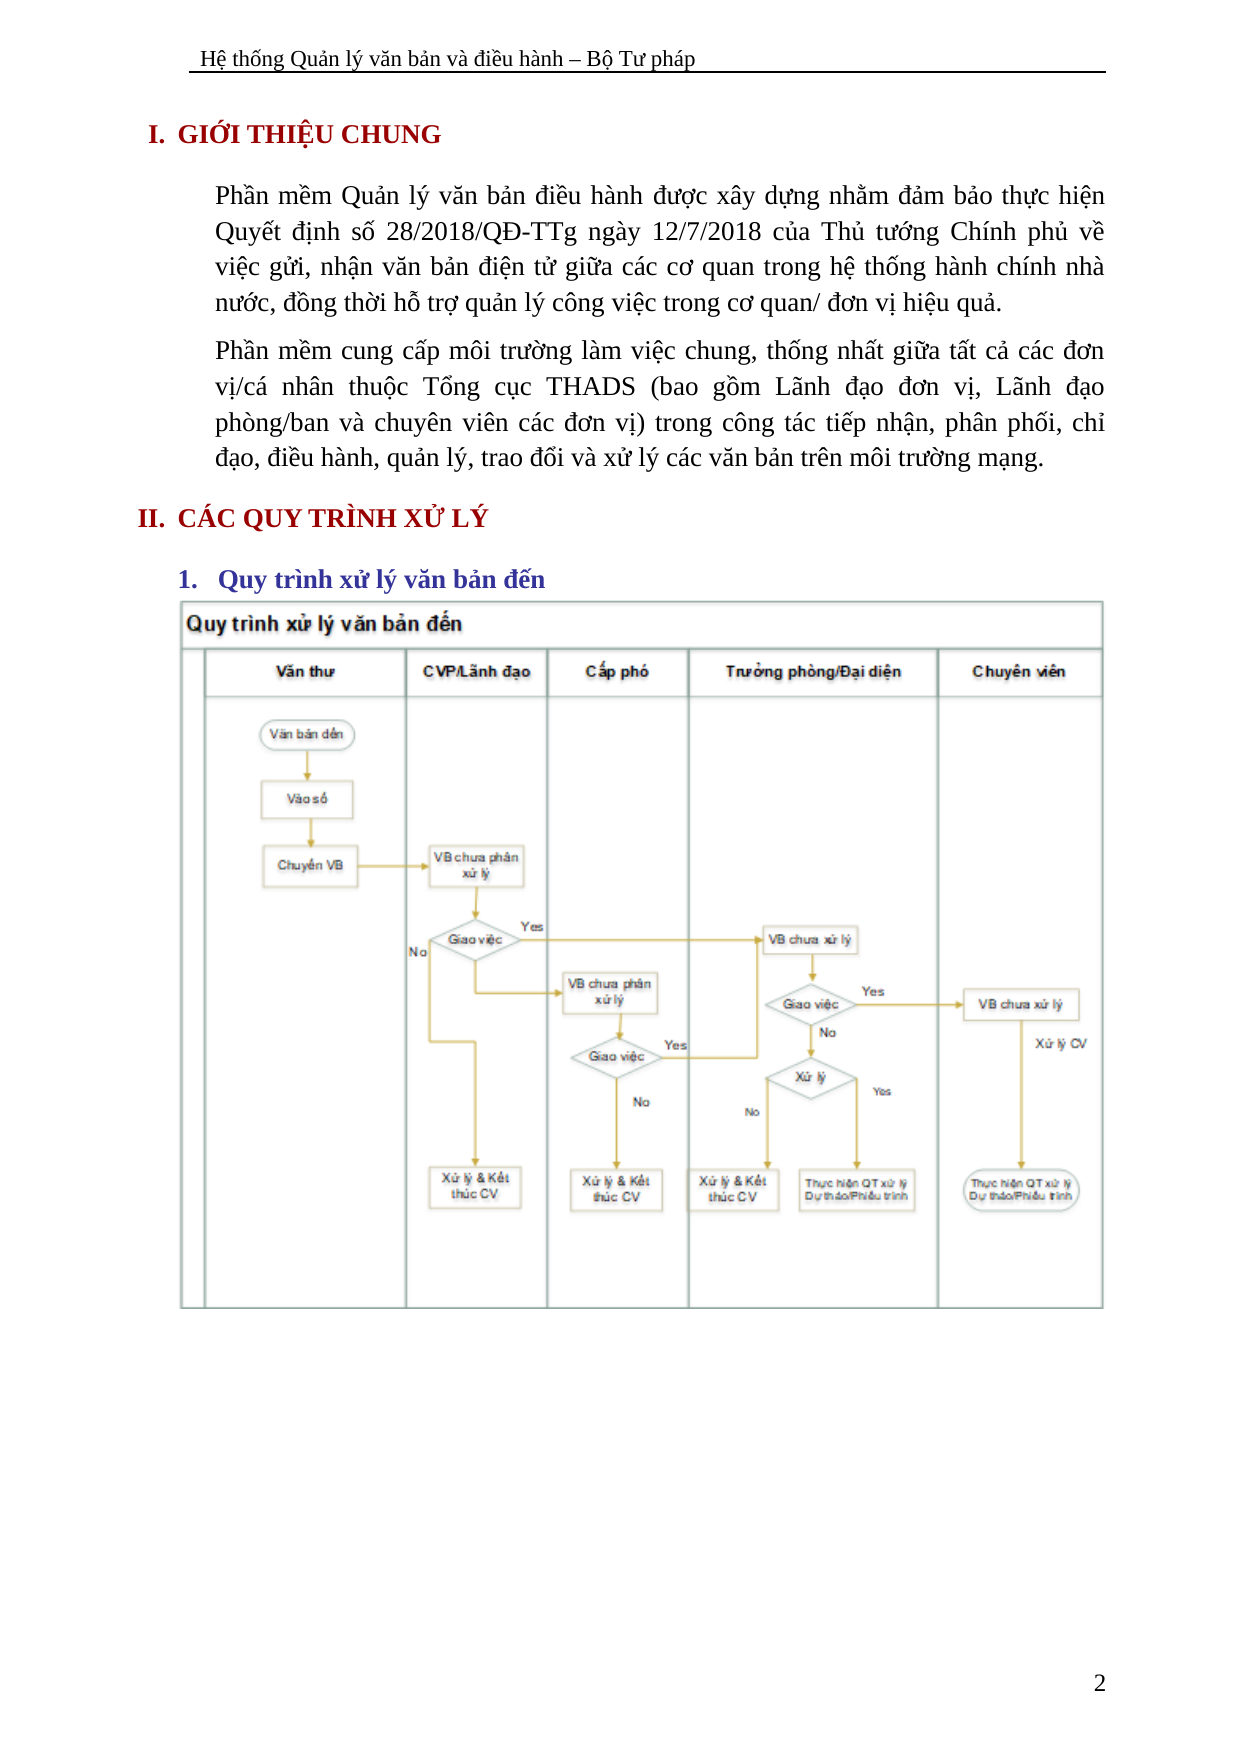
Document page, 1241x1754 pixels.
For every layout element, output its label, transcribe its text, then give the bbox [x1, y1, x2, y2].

subtitle Quy trình xử lý văn bản đến [177, 563, 1106, 594]
text Phần mềm Quản lý văn bản điều hành được xây dựng nhằm đảm bảo thực hiện Quyết định số 28/2018/QĐ-TTg ngày 12/7/2018 của Thủ tướng Chính phủ về việc gửi, nhận văn bản điện tử giữa các cơ quan trong hệ thống hành chính nhà nước, đồng thời hỗ trợ quản lý công việc trong cơ quan/ đơn vị hiệu quả. [215, 179, 1106, 317]
subtitle CÁC QUY TRÌNH XỬ LÝ [165, 502, 1106, 533]
subtitle GIỚI THIỆU CHUNG [165, 118, 1106, 149]
text Phần mềm cung cấp môi trường làm việc chung, thống nhất giữa tất cả các đơn vị/cá nhân thuộc Tổng cục THADS (bao gồm Lãnh đạo đơn vị, Lãnh đạo phòng/ban và chuyên viên các đơn vị) trong công tác tiếp nhận, phân phối, chỉ đạo, điều hành, quản lý, trao đổi và xử lý các văn bản trên môi trường mạng. [215, 334, 1106, 473]
picture [177, 598, 1107, 1309]
